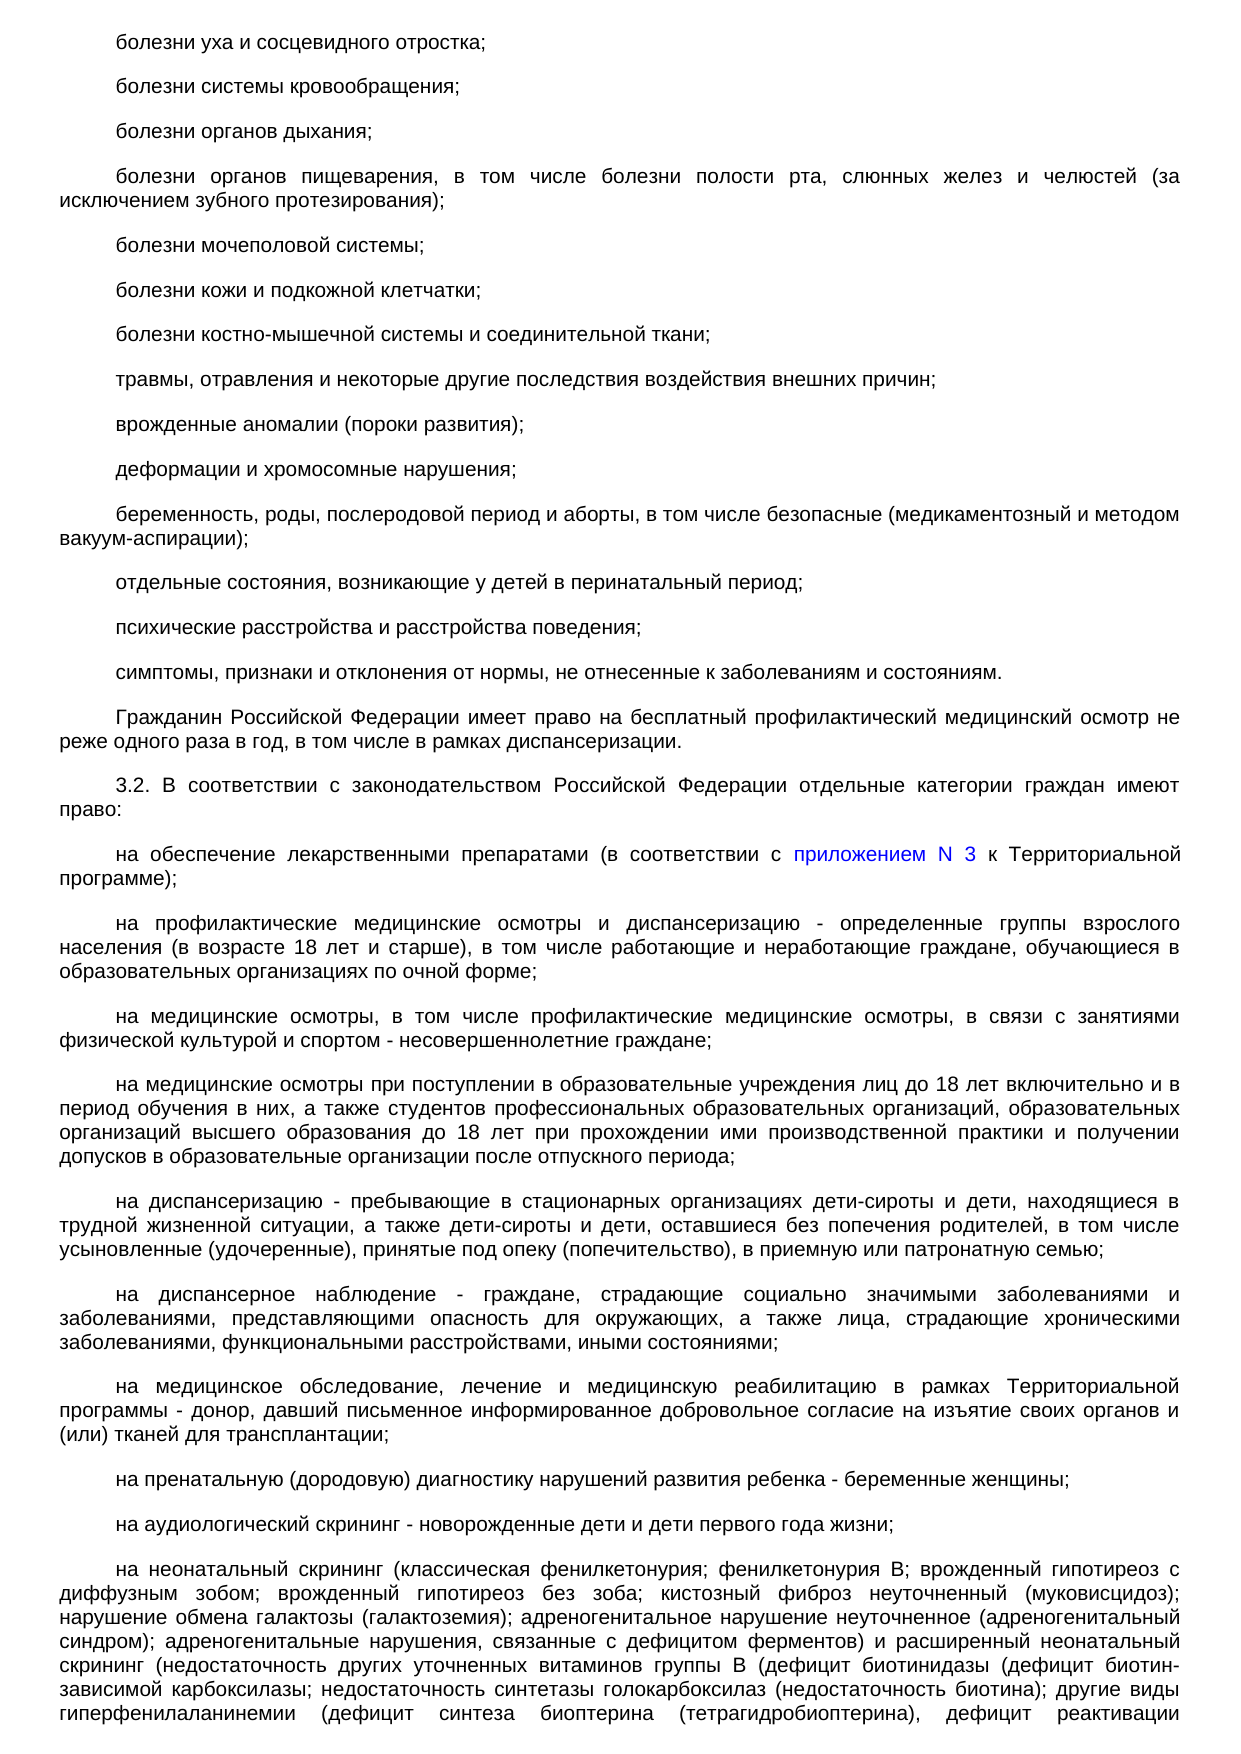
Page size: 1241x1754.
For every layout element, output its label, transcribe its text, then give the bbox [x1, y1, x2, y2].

text беременность, роды, послеродовой период и аборты, в том числе безопасные (медикаментозный и методом вакуум-аспирации); [59, 501, 1181, 549]
text симптомы, признаки и отклонения от нормы, не отнесенные к заболеваниям и состояниям. [59, 660, 1181, 684]
text 3.2. В соответствии с законодательством Российской Федерации отдельные категории граждан имеют право: [59, 773, 1181, 821]
text на медицинское обследование, лечение и медицинскую реабилитацию в рамках Территориальной программы - донор, давший письменное информированное добровольное согласие на изъятие своих органов и (или) тканей для трансплантации; [59, 1374, 1181, 1446]
text на аудиологический скрининг - новорожденные дети и дети первого года жизни; [59, 1512, 1181, 1536]
text психические расстройства и расстройства поведения; [59, 615, 1181, 639]
text болезни мочеполовой системы; [59, 233, 1181, 257]
text на пренатальную (дородовую) диагностику нарушений развития ребенка - беременные женщины; [59, 1467, 1181, 1491]
text на профилактические медицинские осмотры и диспансеризацию - определенные группы взрослого населения (в возрасте 18 лет и старше), в том числе работающие и неработающие граждане, обучающиеся в образовательных организациях по очной форме; [59, 911, 1181, 983]
text на медицинские осмотры, в том числе профилактические медицинские осмотры, в связи с занятиями физической культурой и спортом - несовершеннолетние граждане; [59, 1003, 1181, 1051]
text травмы, отравления и некоторые другие последствия воздействия внешних причин; [59, 367, 1181, 391]
text врожденные аномалии (пороки развития); [59, 412, 1181, 436]
text болезни системы кровообращения; [59, 74, 1181, 98]
text болезни костно-мышечной системы и соединительной ткани; [59, 322, 1181, 346]
text болезни кожи и подкожной клетчатки; [59, 277, 1181, 301]
text на диспансерное наблюдение - граждане, страдающие социально значимыми заболеваниями и заболеваниями, представляющими опасность для окружающих, а также лица, страдающие хроническими заболеваниями, функциональными расстройствами, иными состояниями; [59, 1282, 1181, 1353]
text болезни уха и сосцевидного отростка; [59, 29, 1181, 53]
text Гражданин Российской Федерации имеет право на бесплатный профилактический медицинский осмотр не реже одного раза в год, в том числе в рамках диспансеризации. [59, 704, 1181, 752]
text болезни органов пищеварения, в том числе болезни полости рта, слюнных желез и челюстей (за исключением зубного протезирования); [59, 164, 1181, 212]
text отдельные состояния, возникающие у детей в перинатальный период; [59, 570, 1181, 594]
text деформации и хромосомные нарушения; [59, 457, 1181, 481]
text на медицинские осмотры при поступлении в образовательные учреждения лиц до 18 лет включительно и в период обучения в них, а также студентов профессиональных образовательных организаций, образовательных организаций высшего образования до 18 лет при прохождении ими производственной практики и получении допусков в образовательные организации после отпускного периода; [59, 1072, 1181, 1168]
text на обеспечение лекарственными препаратами (в соответствии с приложением N 3 к Территориальной программе); [59, 842, 1181, 890]
text на диспансеризацию - пребывающие в стационарных организациях дети-сироты и дети, находящиеся в трудной жизненной ситуации, а также дети-сироты и дети, оставшиеся без попечения родителей, в том числе усыновленные (удочеренные), принятые под опеку (попечительство), в приемную или патронатную семью; [59, 1189, 1181, 1261]
text болезни органов дыхания; [59, 119, 1181, 143]
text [59, 1557, 1181, 1724]
